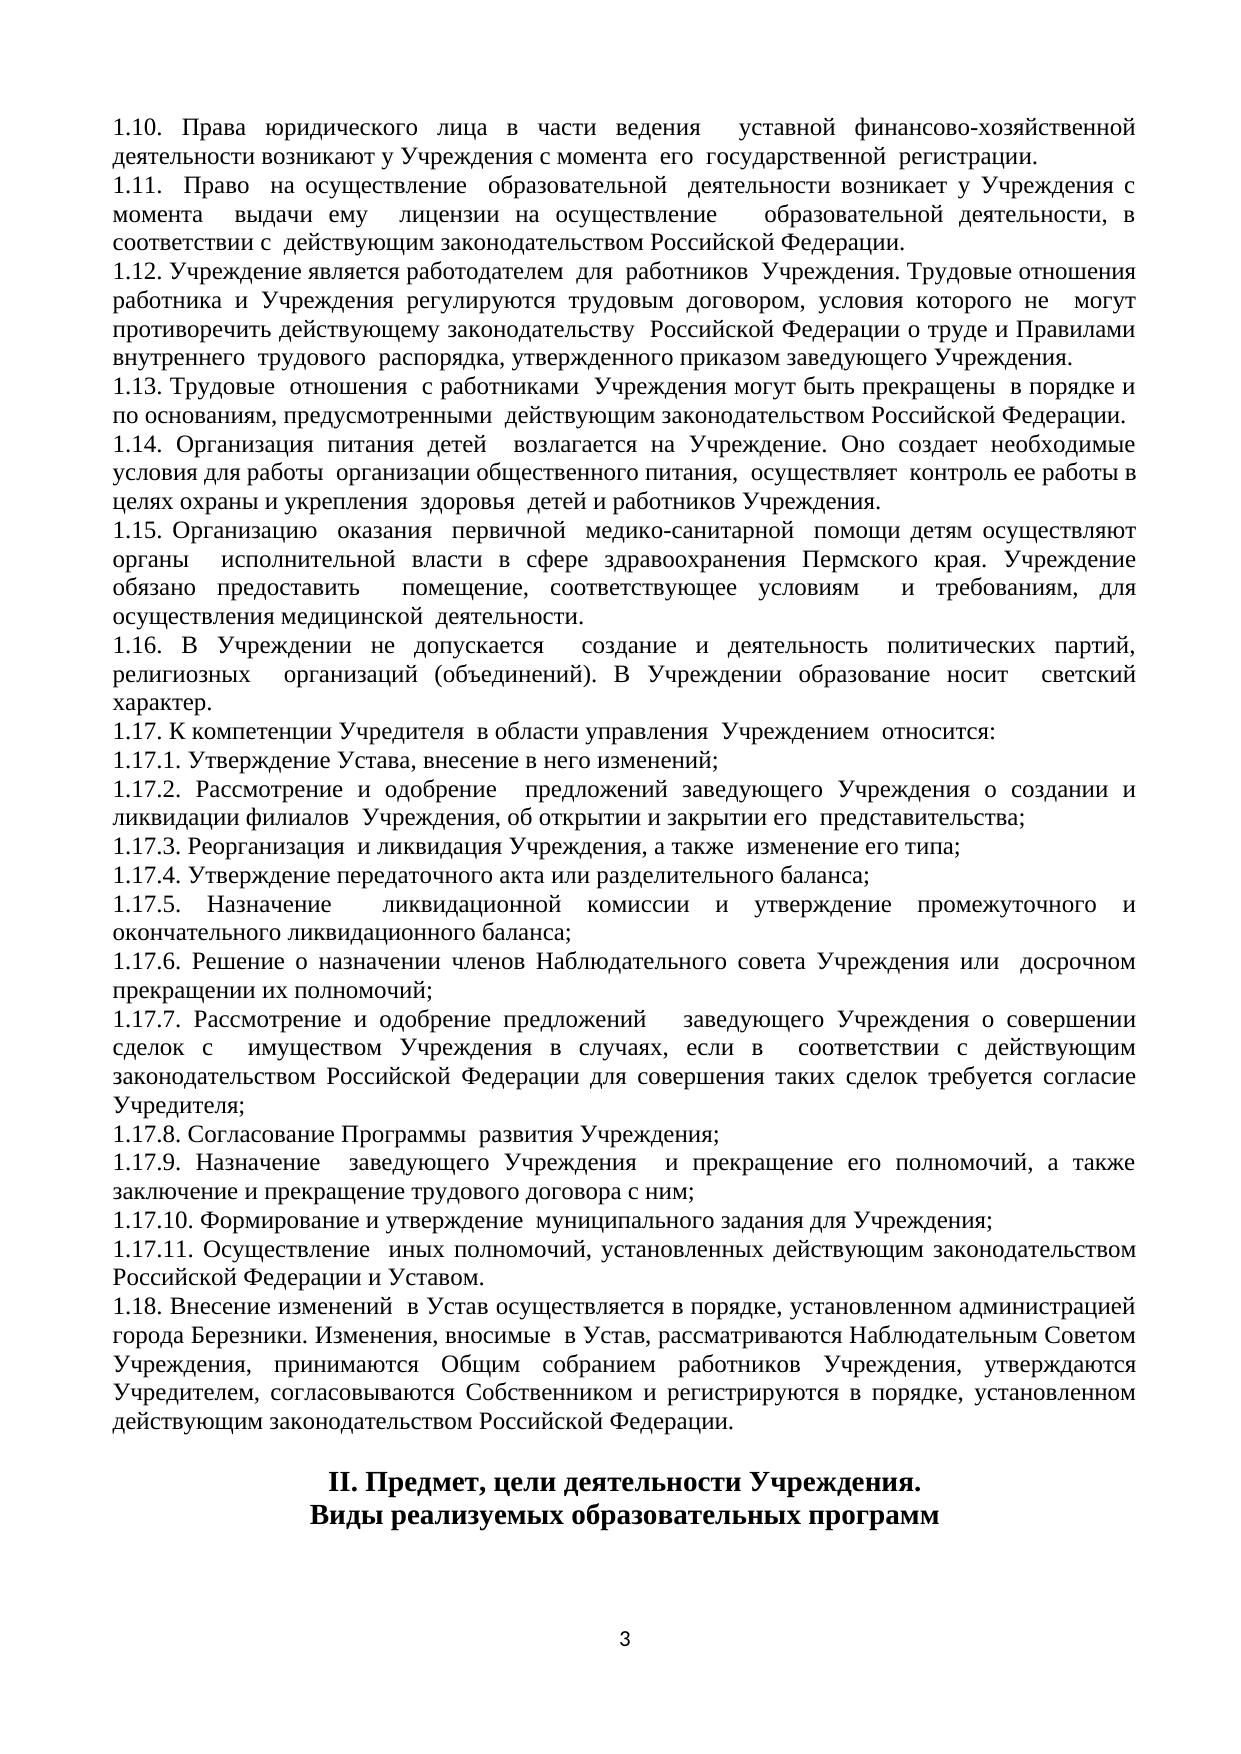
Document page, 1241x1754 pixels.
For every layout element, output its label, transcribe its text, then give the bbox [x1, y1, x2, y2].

text 1.17. К компетенции Учредителя в области управления Учреждением относится: [112, 716, 1137, 745]
text 1.17.6. Решение о назначении членов Наблюдательного совета Учреждения или досрочном прекращении их полномочий; [112, 946, 1137, 1004]
text 1.15. Организацию оказания первичной медико-санитарной помощи детям осуществляют органы исполнительной власти в сфере здравоохранения Пермского края. Учреждение обязано предоставить помещение, соответствующее условиям и требованиям, для осуществления медицинской деятельности. [112, 515, 1137, 630]
text 1.17.3. Реорганизация и ликвидация Учреждения, а также изменение его типа; [112, 831, 1137, 860]
text 1.10. Права юридического лица в части ведения уставной финансово-хозяйственной деятельности возникают у Учреждения с момента его государственной регистрации. [112, 112, 1137, 170]
text 1.14. Организация питания детей возлагается на Учреждение. Оно создает необходимые условия для работы организации общественного питания, осуществляет контроль ее работы в целях охраны и укрепления здоровья детей и работников Учреждения. [112, 429, 1137, 515]
text 1.13. Трудовые отношения с работниками Учреждения могут быть прекращены в порядке и по основаниям, предусмотренными действующим законодательством Российской Федерации. [112, 371, 1137, 429]
text II. Предмет, цели деятельности Учреждения. [112, 1464, 1137, 1497]
text 1.17.10. Формирование и утверждение муниципального задания для Учреждения; [112, 1205, 1137, 1234]
text 1.17.5. Назначение ликвидационной комиссии и утверждение промежуточного и окончательного ликвидационного баланса; [112, 889, 1137, 946]
text 1.12. Учреждение является работодателем для работников Учреждения. Трудовые отношения работника и Учреждения регулируются трудовым договором, условия которого не могут противоречить действующему законодательству Российской Федерации о труде и Правилами внутреннего трудового распорядка, утвержденного приказом заведующего Учреждения. [112, 256, 1137, 371]
text 1.17.1. Утверждение Устава, внесение в него изменений; [112, 745, 1137, 774]
text 1.17.11. Осуществление иных полномочий, установленных действующим законодательством Российской Федерации и Уставом. [112, 1234, 1137, 1291]
text 1.17.8. Согласование Программы развития Учреждения; [112, 1119, 1137, 1147]
text 1.17.7. Рассмотрение и одобрение предложений заведующего Учреждения о совершении сделок с имуществом Учреждения в случаях, если в соответствии с действующим законодательством Российской Федерации для совершения таких сделок требуется согласие Учредителя; [112, 1004, 1137, 1119]
text 1.11. Право на осуществление образовательной деятельности возникает у Учреждения с момента выдачи ему лицензии на осуществление образовательной деятельности, в соответствии с действующим законодательством Российской Федерации. [112, 170, 1137, 256]
text 1.17.2. Рассмотрение и одобрение предложений заведующего Учреждения о создании и ликвидации филиалов Учреждения, об открытии и закрытии его представительства; [112, 774, 1137, 831]
text Виды реализуемых образовательных программ [112, 1497, 1137, 1531]
text 1.17.9. Назначение заведующего Учреждения и прекращение его полномочий, а также заключение и прекращение трудового договора с ним; [112, 1147, 1137, 1205]
text 1.17.4. Утверждение передаточного акта или разделительного баланса; [112, 860, 1137, 889]
text 1.16. В Учреждении не допускается создание и деятельность политических партий, религиозных организаций (объединений). В Учреждении образование носит светский характер. [112, 630, 1137, 716]
text 1.18. Внесение изменений в Устав осуществляется в порядке, установленном администрацией города Березники. Изменения, вносимые в Устав, рассматриваются Наблюдательным Советом Учреждения, принимаются Общим собранием работников Учреждения, утверждаются Учредителем, согласовываются Собственником и регистрируются в порядке, установленном действующим законодательством Российской Федерации. [112, 1291, 1137, 1435]
